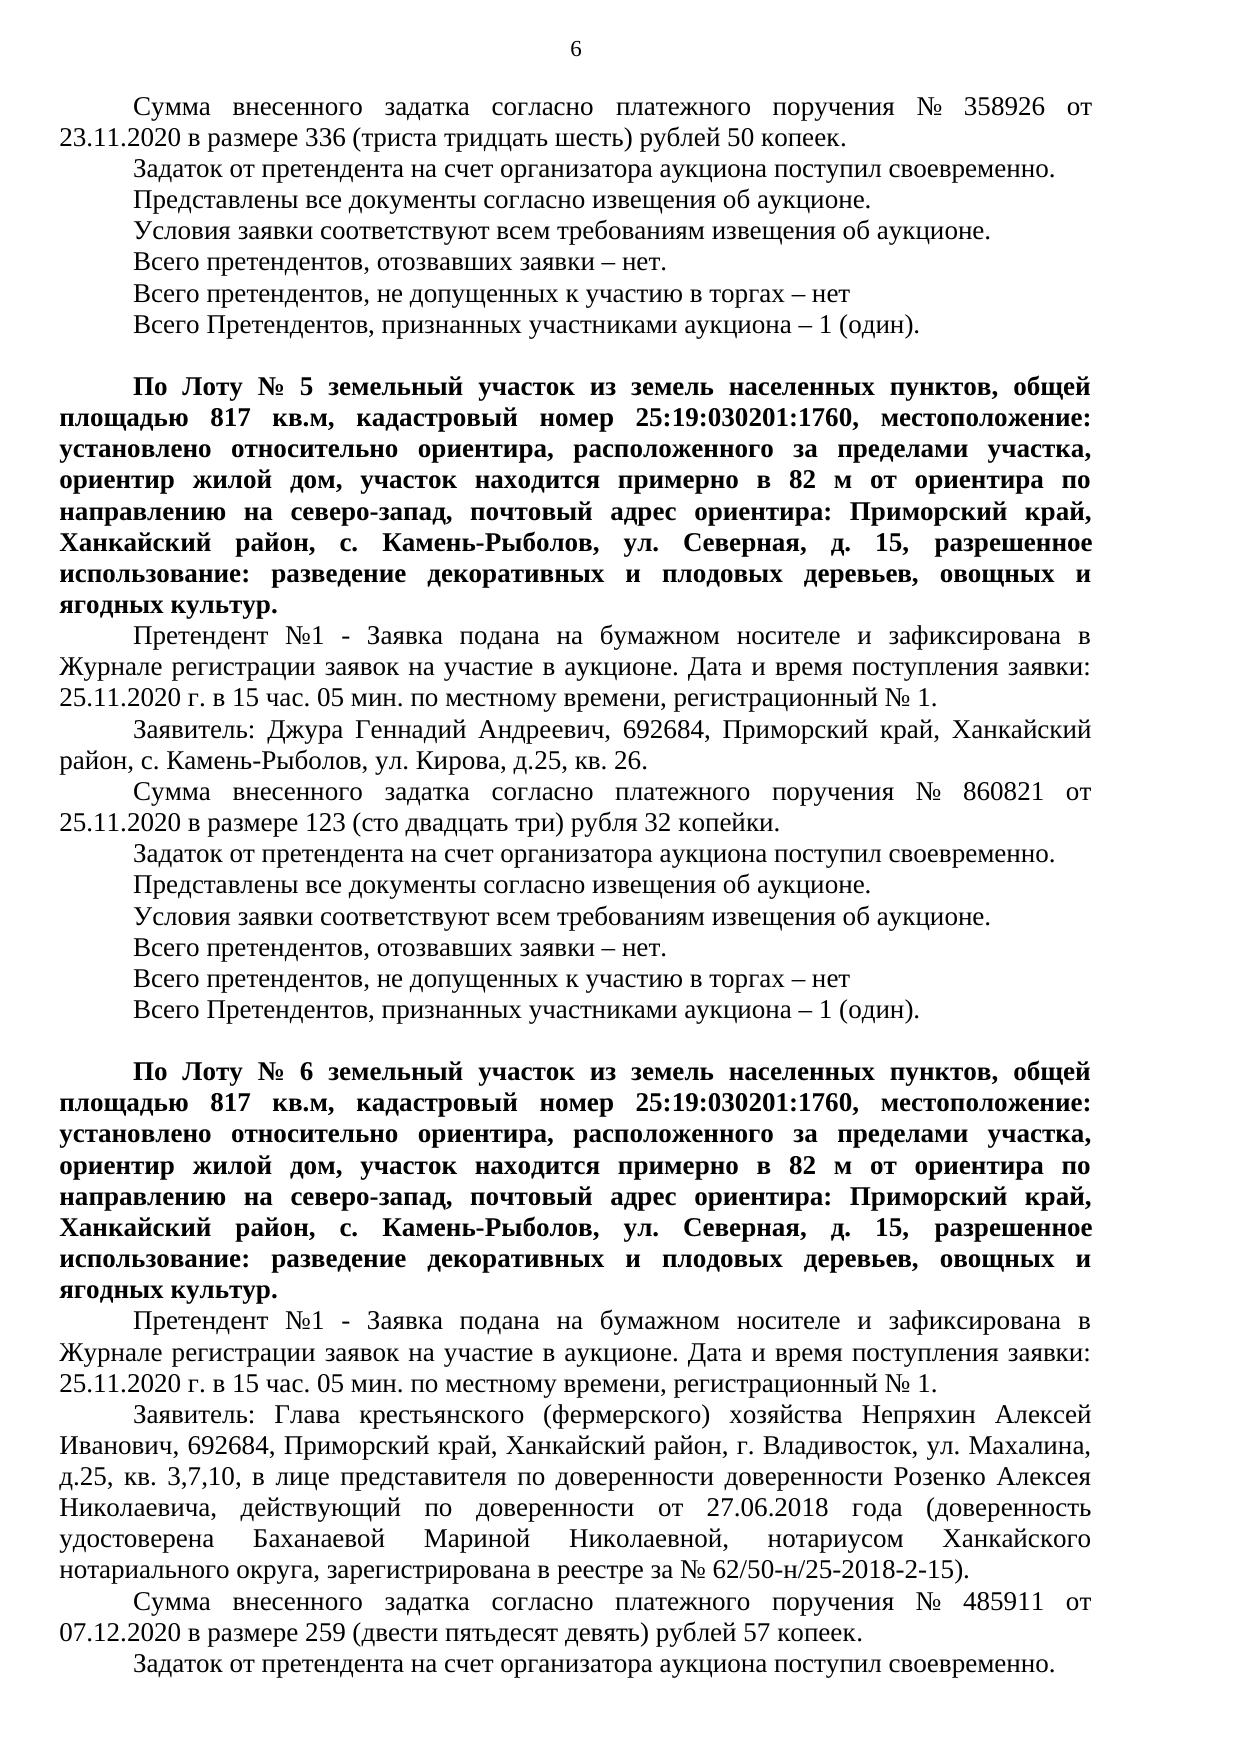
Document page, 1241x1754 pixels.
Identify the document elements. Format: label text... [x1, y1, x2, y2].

text Всего Претендентов, признанных участниками аукциона – 1 (один). [59, 308, 1092, 339]
text Заявитель: Джура Геннадий Андреевич, 692684, Приморский край, Ханкайский район, с. Камень-Рыболов, ул. Кирова, д.25, кв. 26. [59, 713, 1092, 775]
text Условия заявки соответствуют всем требованиям извещения об аукционе. [59, 214, 1092, 246]
text По Лоту № 6 земельный участок из земель населенных пунктов, общей площадью 817 кв.м, кадастровый номер 25:19:030201:1760, местоположение: установлено относительно ориентира, расположенного за пределами участка, ориентир жилой дом, участок находится примерно в 82 м от ориентира по направлению на северо-запад, почтовый адрес ориентира: Приморский край, Ханкайский район, с. Камень-Рыболов, ул. Северная, д. 15, разрешенное использование: разведение декоративных и плодовых деревьев, овощных и ягодных культур. [59, 1055, 1092, 1304]
text Претендент №1 - Заявка подана на бумажном носителе и зафиксирована в Журнале регистрации заявок на участие в аукционе. Дата и время поступления заявки: 25.11.2020 г. в 15 час. 05 мин. по местному времени, регистрационный № 1. [59, 1304, 1092, 1398]
text Всего Претендентов, признанных участниками аукциона – 1 (один). [59, 993, 1092, 1024]
text Задаток от претендента на счет организатора аукциона поступил своевременно. [59, 152, 1092, 183]
text Всего претендентов, не допущенных к участию в торгах – нет [59, 962, 1092, 993]
text Сумма внесенного задатка согласно платежного поручения № 358926 от 23.11.2020 в размере 336 (триста тридцать шесть) рублей 50 копеек. [59, 90, 1092, 152]
text Задаток от претендента на счет организатора аукциона поступил своевременно. [59, 1647, 1092, 1678]
text Сумма внесенного задатка согласно платежного поручения № 485911 от 07.12.2020 в размере 259 (двести пятьдесят девять) рублей 57 копеек. [59, 1585, 1092, 1647]
text Заявитель: Глава крестьянского (фермерского) хозяйства Непряхин Алексей Иванович, 692684, Приморский край, Ханкайский район, г. Владивосток, ул. Махалина, д.25, кв. 3,7,10, в лице представителя по доверенности доверенности Розенко Алексея Николаевича, действующий по доверенности от 27.06.2018 года (доверенность удостоверена Баханаевой Мариной Николаевной, нотариусом Ханкайского нотариального округа, зарегистрирована в реестре за № 62/50-н/25-2018-2-15). [59, 1398, 1092, 1585]
text Всего претендентов, отозвавших заявки – нет. [59, 931, 1092, 962]
text Задаток от претендента на счет организатора аукциона поступил своевременно. [59, 837, 1092, 868]
text Претендент №1 - Заявка подана на бумажном носителе и зафиксирована в Журнале регистрации заявок на участие в аукционе. Дата и время поступления заявки: 25.11.2020 г. в 15 час. 05 мин. по местному времени, регистрационный № 1. [59, 619, 1092, 713]
text Всего претендентов, не допущенных к участию в торгах – нет [59, 277, 1092, 308]
text По Лоту № 5 земельный участок из земель населенных пунктов, общей площадью 817 кв.м, кадастровый номер 25:19:030201:1760, местоположение: установлено относительно ориентира, расположенного за пределами участка, ориентир жилой дом, участок находится примерно в 82 м от ориентира по направлению на северо-запад, почтовый адрес ориентира: Приморский край, Ханкайский район, с. Камень-Рыболов, ул. Северная, д. 15, разрешенное использование: разведение декоративных и плодовых деревьев, овощных и ягодных культур. [59, 370, 1092, 619]
text Представлены все документы согласно извещения об аукционе. [59, 183, 1092, 214]
text Условия заявки соответствуют всем требованиям извещения об аукционе. [59, 899, 1092, 931]
text Всего претендентов, отозвавших заявки – нет. [59, 246, 1092, 277]
text Сумма внесенного задатка согласно платежного поручения № 860821 от 25.11.2020 в размере 123 (сто двадцать три) рубля 32 копейки. [59, 775, 1092, 837]
text Представлены все документы согласно извещения об аукционе. [59, 868, 1092, 899]
